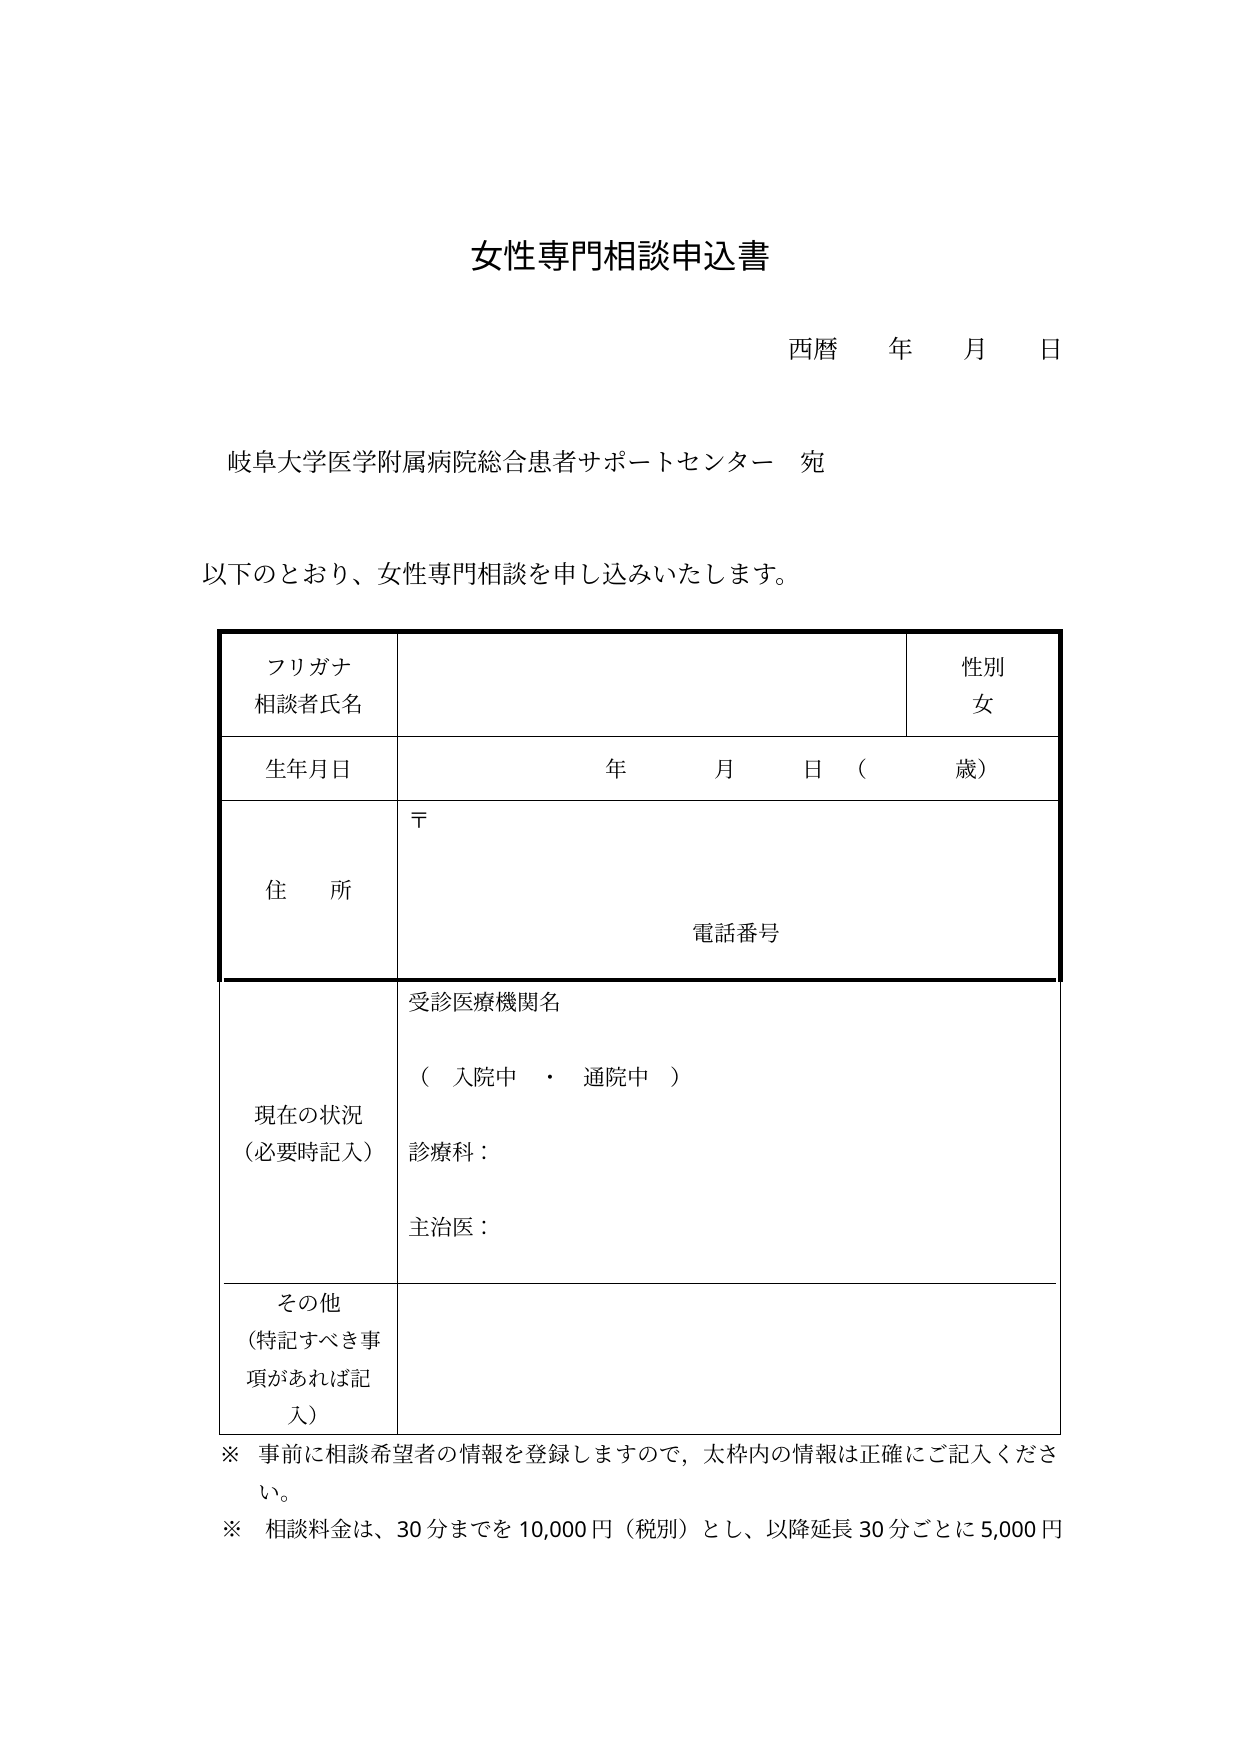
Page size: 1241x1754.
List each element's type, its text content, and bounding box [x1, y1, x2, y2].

table_cell 〒 電話番号 [398, 801, 1058, 978]
table_header フリガナ 相談者氏名 [222, 634, 397, 736]
table_cell 年 月 日 （ 歳） [398, 737, 1058, 799]
table_header [398, 634, 906, 736]
text 岐阜大学医学附属病院総合患者サポートセンター 宛 [177, 442, 1063, 479]
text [177, 1509, 1063, 1547]
table_cell 現在の状況 （必要時記入） [220, 978, 397, 1282]
table_cell 住 所 [222, 801, 397, 978]
text 西暦 年 月 日 [177, 329, 1063, 367]
text 女性専門相談申込書 [177, 217, 1063, 292]
list 事前に相談希望者の情報を登録しますので，太枠内の情報は正確にご記入ください。 [221, 1434, 1063, 1509]
table_cell 生年月日 [222, 737, 397, 799]
table_header 性別 女 [907, 634, 1058, 736]
table_cell 受診医療機関名 （ 入院中 ・ 通院中 ） 診療科： 主治医： [398, 978, 1060, 1282]
text 以下のとおり、女性専門相談を申し込みいたします。 [177, 554, 1063, 592]
table_cell その他 （特記すべき事項があれば記入） [220, 1283, 397, 1433]
table_cell [398, 1283, 1060, 1433]
